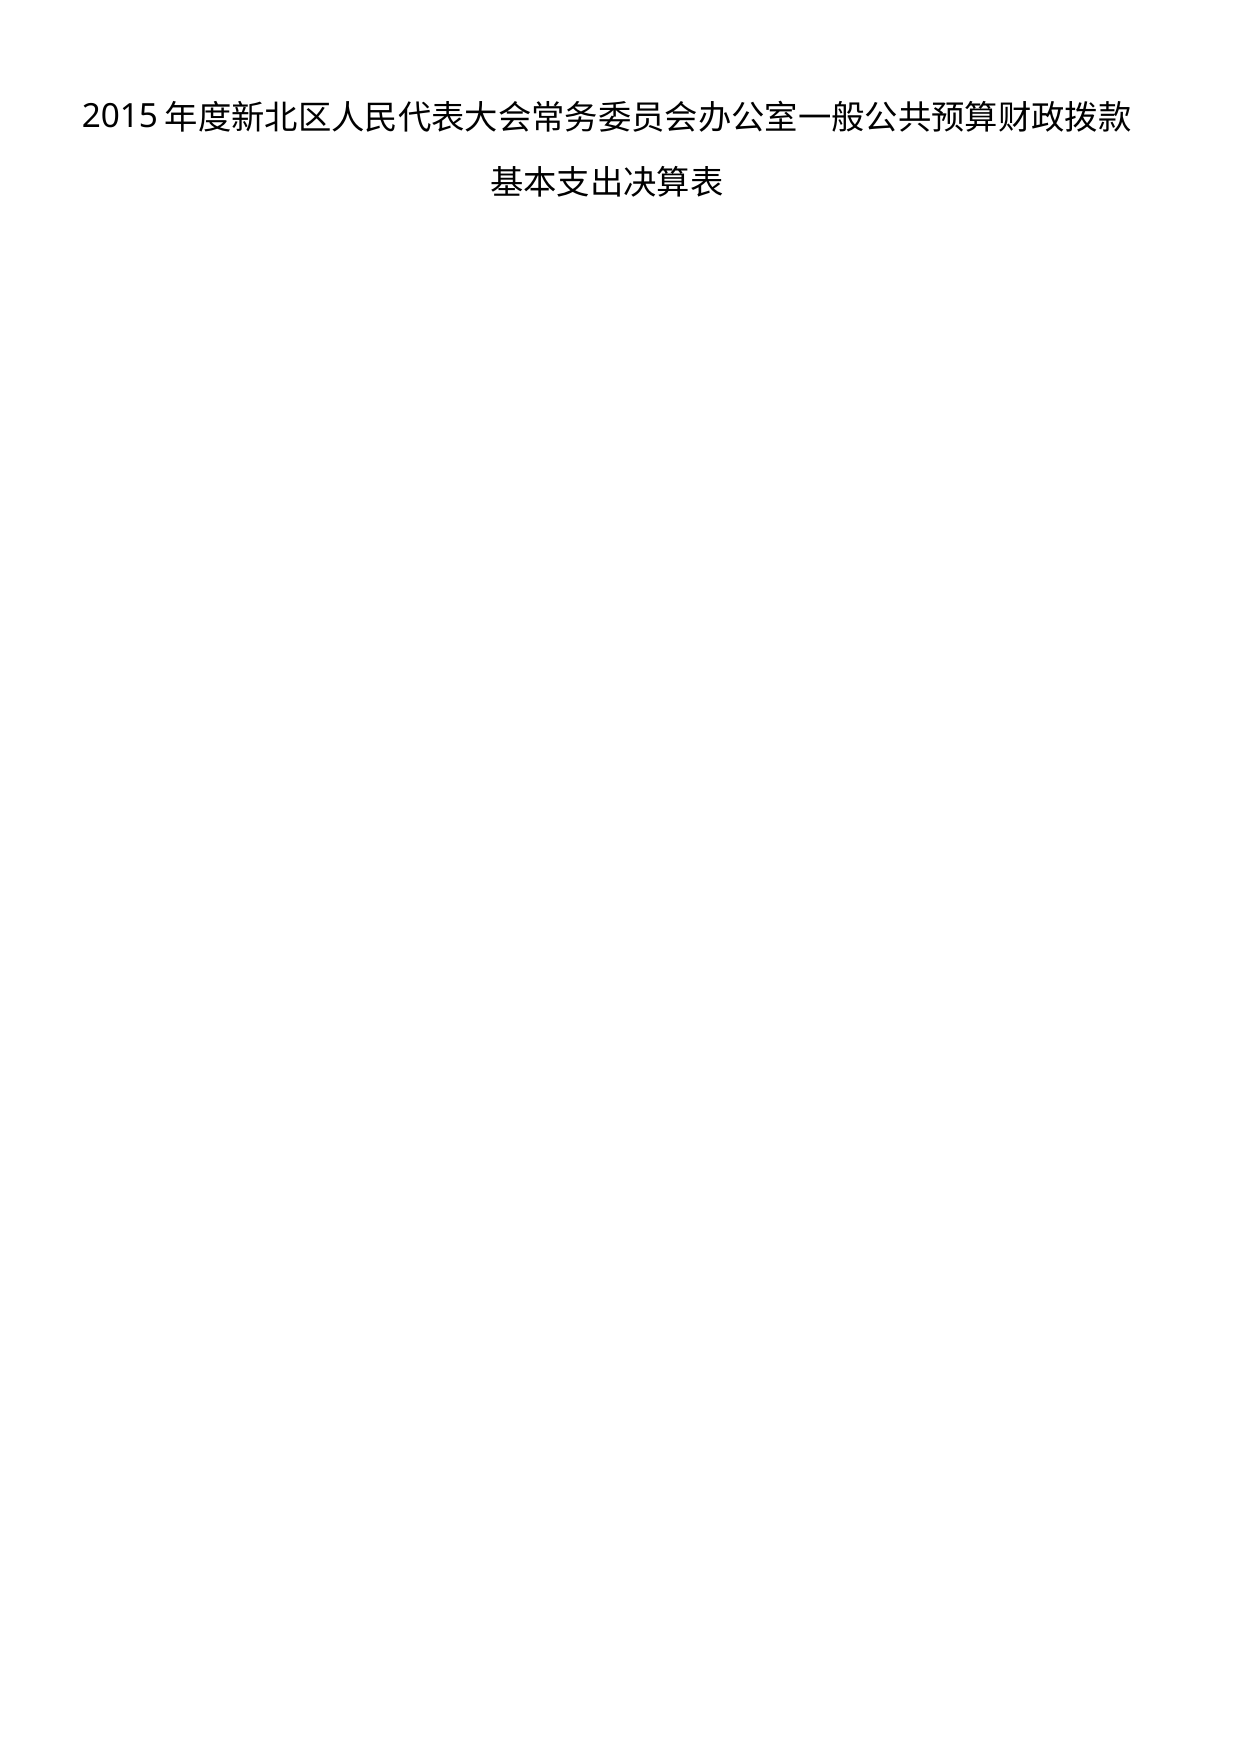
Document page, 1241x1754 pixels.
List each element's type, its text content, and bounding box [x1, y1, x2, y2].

table_header 2015年度新北区人民代表大会常务委员会办公室一般公共预算财政拨款基本支出决算表 [74, 81, 1139, 214]
